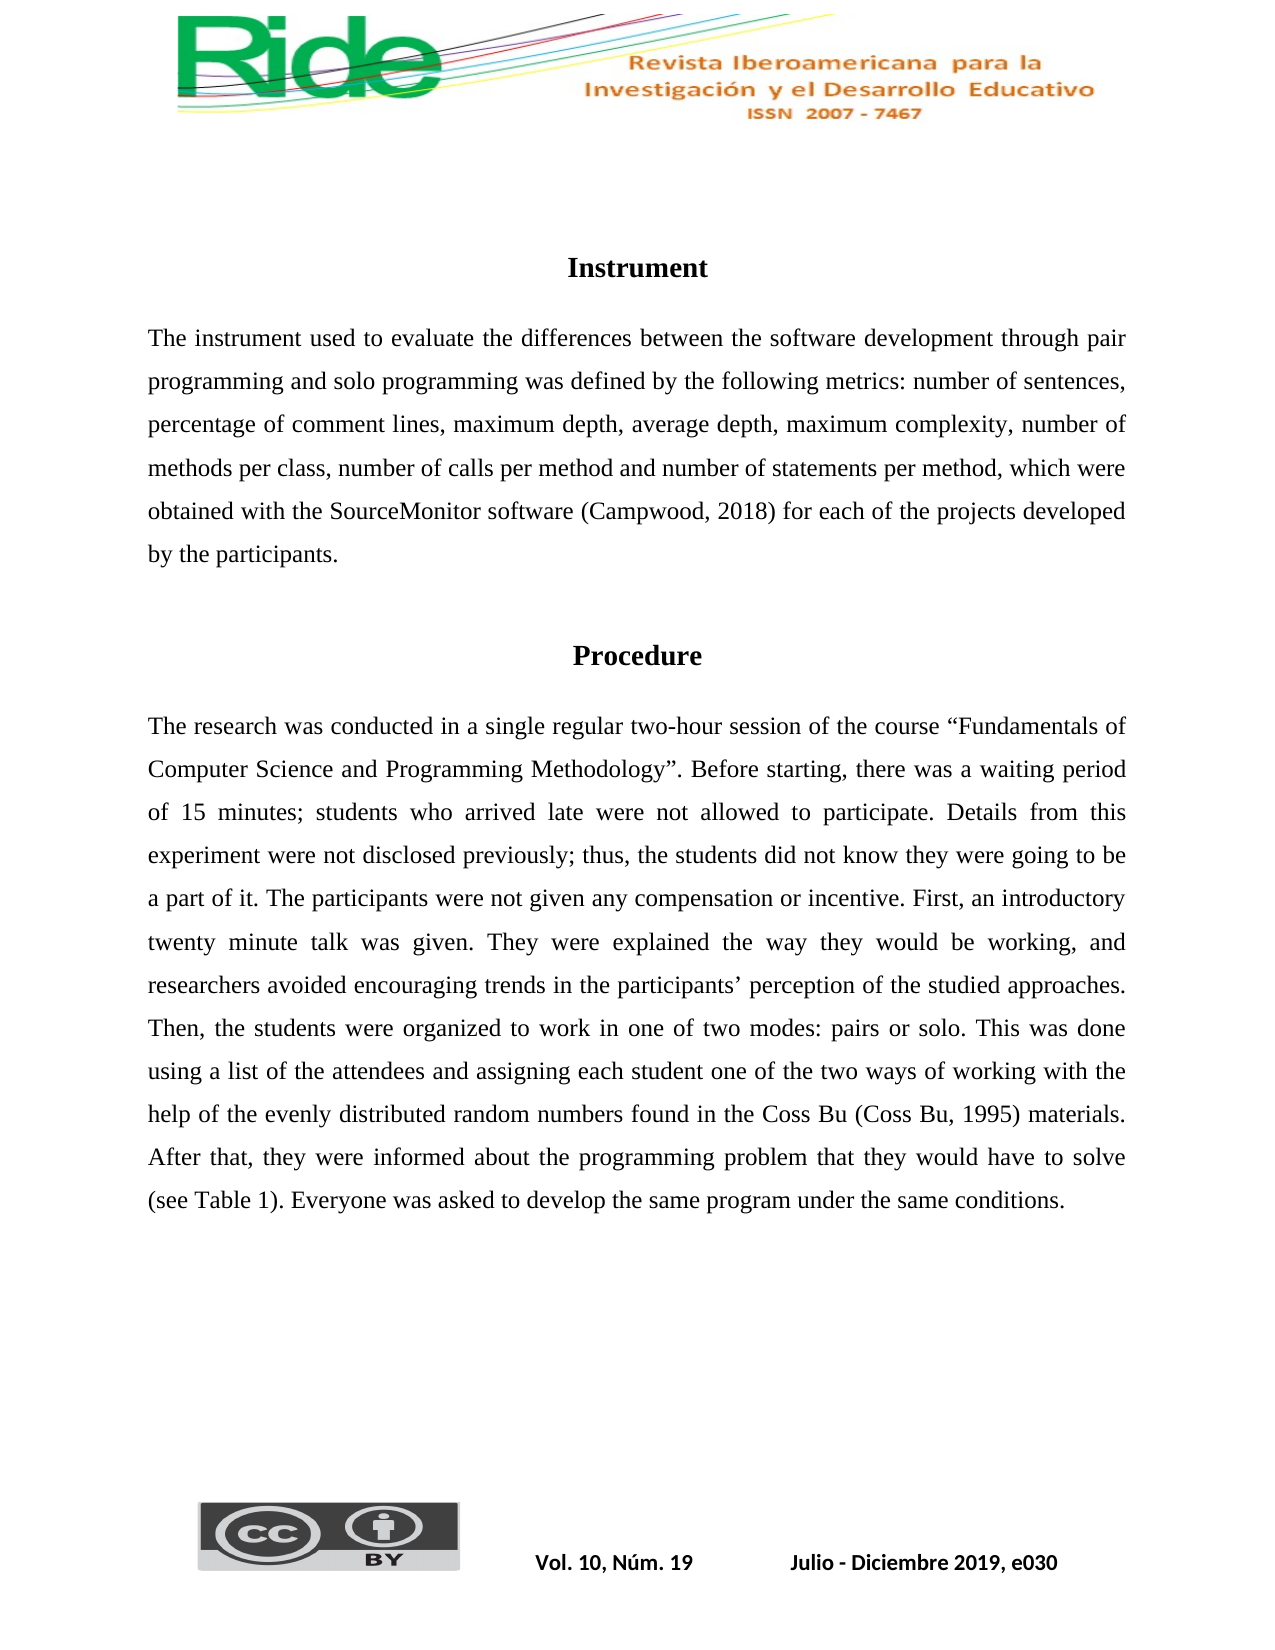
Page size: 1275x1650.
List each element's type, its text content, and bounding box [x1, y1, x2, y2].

picture [197, 1502, 461, 1571]
text The instrument used to evaluate the differences between the software development through pair programming and solo programming was defined by the following metrics: number of sentences, percentage of comment lines, maximum depth, average depth, maximum complexity, number of methods per class, number of calls per method and number of statements per method, which were obtained with the SourceMonitor software (Campwood, 2018) for each of the projects developed by the participants. [148, 323, 1127, 568]
picture [177, 14, 1098, 123]
subtitle Instrument [148, 250, 1127, 283]
text The research was conducted in a single regular two-hour session of the course “Fundamentals of Computer Science and Programming Methodology”. Before starting, there was a waiting period of 15 minutes; students who arrived late were not allowed to participate. Details from this experiment were not disclosed previously; thus, the students did not know they were going to be a part of it. The participants were not given any compensation or incentive. First, an introductory twenty minute talk was given. They were explained the way they would be working, and researchers avoided encouraging trends in the participants’ perception of the studied approaches. Then, the students were organized to work in one of two modes: pairs or solo. This was done using a list of the attendees and assigning each student one of the two ways of working with the help of the evenly distributed random numbers found in the Coss Bu (Coss Bu, 1995) materials. After that, they were informed about the programming problem that they would have to solve (see Table 1). Everyone was asked to develop the same program under the same conditions. [148, 711, 1127, 1214]
subtitle Procedure [148, 638, 1127, 671]
